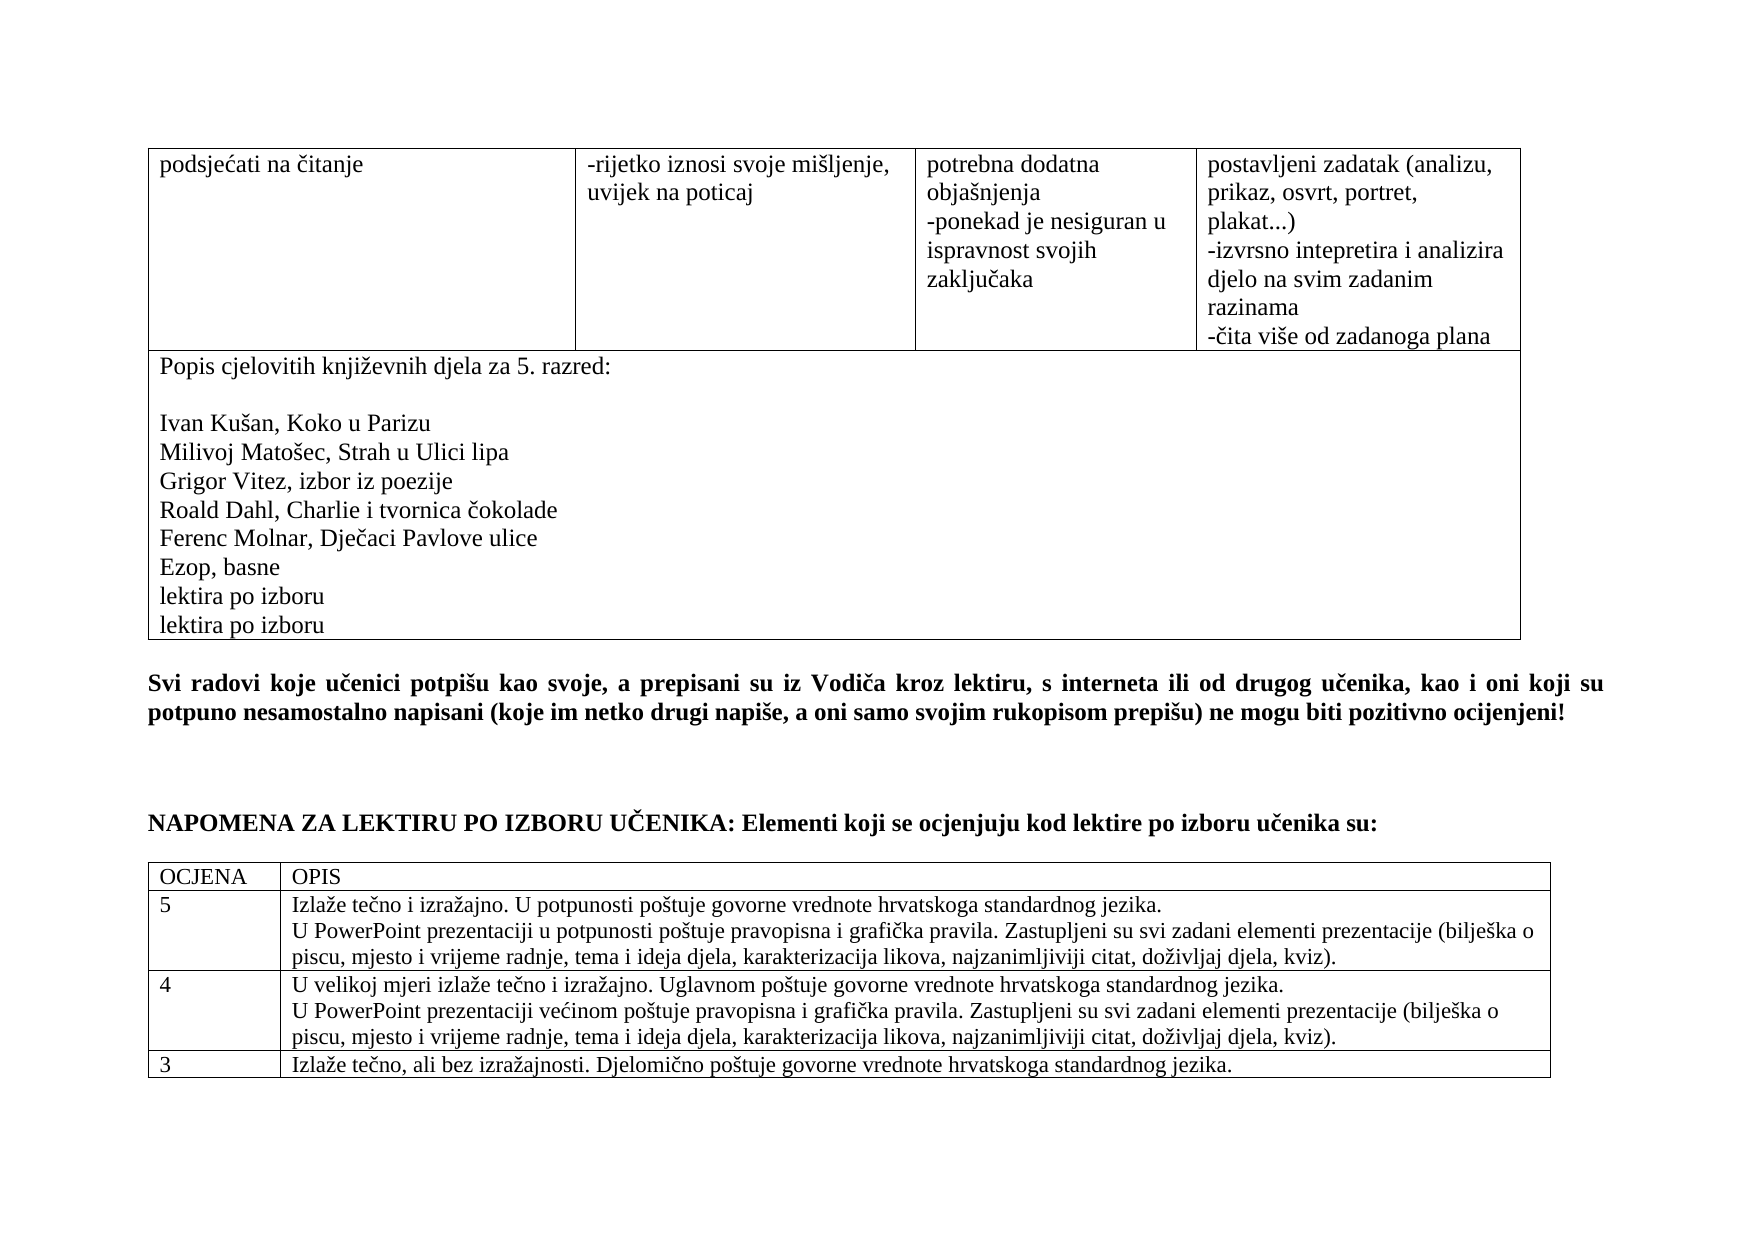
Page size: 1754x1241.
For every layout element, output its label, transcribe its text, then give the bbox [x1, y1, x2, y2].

table_cell Izlaže tečno i izražajno. U potpunosti poštuje govorne vrednote hrvatskoga standardnog jezika. U PowerPoint prezentaciji u potpunosti poštuje pravopisna i grafička pravila. Zastupljeni su svi zadani elementi prezentacije (bilješka o piscu, mjesto i vrijeme radnje, tema i ideja djela, karakterizacija likova, najzanimljiviji citat, doživljaj djela, kviz). [281, 891, 1550, 970]
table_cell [281, 1051, 1550, 1077]
table_cell Popis cjelovitih književnih djela za 5. razred: Ivan Kušan, Koko u Parizu Milivoj Matošec, Strah u Ulici lipa Grigor Vitez, izbor iz poezije Roald Dahl, Charlie i tvornica čokolade Ferenc Molnar, Dječaci Pavlove ulice Ezop, basne lektira po izboru lektira po izboru [149, 351, 1520, 638]
table_cell 4 [149, 971, 280, 1050]
table_cell U velikoj mjeri izlaže tečno i izražajno. Uglavnom poštuje govorne vrednote hrvatskoga standardnog jezika. U PowerPoint prezentaciji većinom poštuje pravopisna i grafička pravila. Zastupljeni su svi zadani elementi prezentacije (bilješka o piscu, mjesto i vrijeme radnje, tema i ideja djela, karakterizacija likova, najzanimljiviji citat, doživljaj djela, kviz). [281, 971, 1550, 1050]
table_cell -pročita svako zadano djelo -savjesno rješava raznovrsne tipove zadataka -često sudjeluje u raspravama -povremeno su mu potrebna dodatna objašnjenja -ponekad je nesiguran u ispravnost svojih zaključaka [916, 149, 1196, 350]
table_header OPIS [281, 863, 1550, 889]
table_cell -ponekad čita površno, bez razumijevanja i necjelovito -ima slabo razvijen interes za čitanje -povremeno ne poštuje postavljene rokove -bilješke su necjelovite i kratke, šture -rijetko iznosi svoje mišljenje, uvijek na poticaj [576, 149, 915, 350]
table_cell 3 [149, 1051, 280, 1077]
text NAPOMENA ZA LEKTIRU PO IZBORU UČENIKA: Elementi koji se ocjenjuju kod lektire po izboru učenika su: [148, 808, 1606, 837]
table_header OCJENA [149, 863, 280, 889]
table_cell 5 [149, 891, 280, 970]
text Svi radovi koje učenici potpišu kao svoje, a prepisani su iz Vodiča kroz lektiru, s interneta ili od drugog učenika, kao i oni koji su potpuno nesamostalno napisani (koje im netko drugi napiše, a oni samo svojim rukopisom prepišu) ne mogu biti pozitivno ocijenjeni! [148, 668, 1606, 726]
